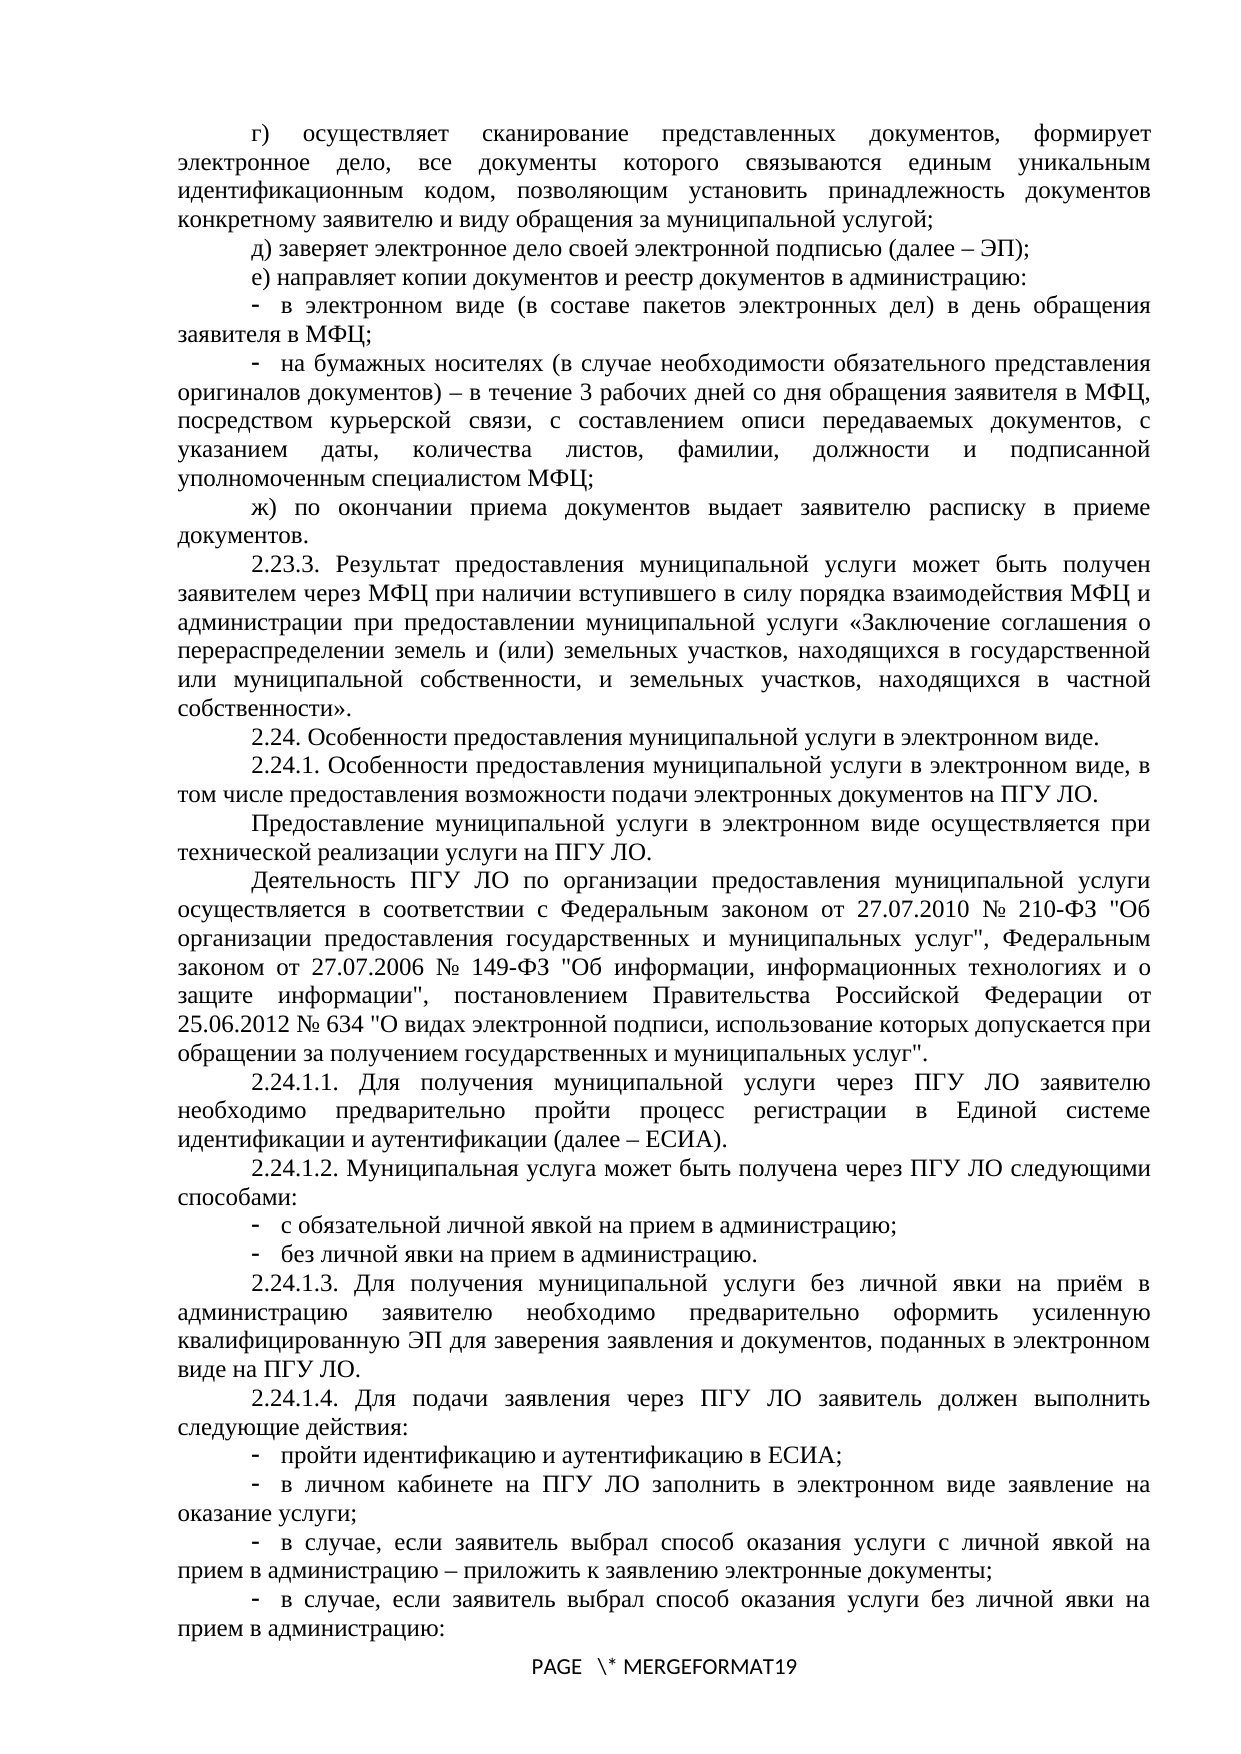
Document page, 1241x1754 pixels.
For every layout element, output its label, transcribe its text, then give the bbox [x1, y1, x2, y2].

list в случае, если заявитель выбрал способ оказания услуги без личной явки на прием в администрацию: [177, 1584, 1152, 1642]
list без личной явки на прием в администрацию. [177, 1239, 1152, 1268]
text 2.24.1. Особенности предоставления муниципальной услуги в электронном виде, в том числе предоставления возможности подачи электронных документов на ПГУ ЛО. [177, 751, 1152, 808]
text г) осуществляет сканирование представленных документов, формирует электронное дело, все документы которого связываются единым уникальным идентификационным кодом, позволяющим установить принадлежность документов конкретному заявителю и виду обращения за муниципальной услугой; [177, 118, 1152, 233]
list в случае, если заявитель выбрал способ оказания услуги с личной явкой на прием в администрацию – приложить к заявлению электронные документы; [177, 1527, 1152, 1584]
list пройти идентификацию и аутентификацию в ЕСИА; [177, 1441, 1152, 1469]
text Предоставление муниципальной услуги в электронном виде осуществляется при технической реализации услуги на ПГУ ЛО. [177, 808, 1152, 866]
list в электронном виде (в составе пакетов электронных дел) в день обращения заявителя в МФЦ; [177, 291, 1152, 348]
text Деятельность ПГУ ЛО по организации предоставления муниципальной услуги осуществляется в соответствии с Федеральным законом от 27.07.2010 № 210-ФЗ "Об организации предоставления государственных и муниципальных услуг", Федеральным законом от 27.07.2006 № 149-ФЗ "Об информации, информационных технологиях и о защите информации", постановлением Правительства Российской Федерации от 25.06.2012 № 634 "О видах электронной подписи, использование которых допускается при обращении за получением государственных и муниципальных услуг". [177, 866, 1152, 1067]
text д) заверяет электронное дело своей электронной подписью (далее – ЭП); [177, 233, 1152, 262]
text 2.24. Особенности предоставления муниципальной услуги в электронном виде. [177, 722, 1152, 751]
text ж) по окончании приема документов выдает заявителю расписку в приеме документов. [177, 492, 1152, 549]
text 2.24.1.3. Для получения муниципальной услуги без личной явки на приём в администрацию заявителю необходимо предварительно оформить усиленную квалифицированную ЭП для заверения заявления и документов, поданных в электронном виде на ПГУ ЛО. [177, 1268, 1152, 1383]
text е) направляет копии документов и реестр документов в администрацию: [177, 262, 1152, 291]
list в личном кабинете на ПГУ ЛО заполнить в электронном виде заявление на оказание услуги; [177, 1469, 1152, 1527]
text 2.23.3. Результат предоставления муниципальной услуги может быть получен заявителем через МФЦ при наличии вступившего в силу порядка взаимодействия МФЦ и администрации при предоставлении муниципальной услуги «Заключение соглашения о перераспределении земель и (или) земельных участков, находящихся в государственной или муниципальной собственности, и земельных участков, находящихся в частной собственности». [177, 549, 1152, 722]
list на бумажных носителях (в случае необходимости обязательного представления оригиналов документов) – в течение 3 рабочих дней со дня обращения заявителя в МФЦ, посредством курьерской связи, с составлением описи передаваемых документов, с указанием даты, количества листов, фамилии, должности и подписанной уполномоченным специалистом МФЦ; [177, 348, 1152, 492]
list с обязательной личной явкой на прием в администрацию; [177, 1211, 1152, 1239]
text 2.24.1.2. Муниципальная услуга может быть получена через ПГУ ЛО следующими способами: [177, 1153, 1152, 1211]
text 2.24.1.4. Для подачи заявления через ПГУ ЛО заявитель должен выполнить следующие действия: [177, 1383, 1152, 1441]
text 2.24.1.1. Для получения муниципальной услуги через ПГУ ЛО заявителю необходимо предварительно пройти процесс регистрации в Единой системе идентификации и аутентификации (далее – ЕСИА). [177, 1067, 1152, 1153]
